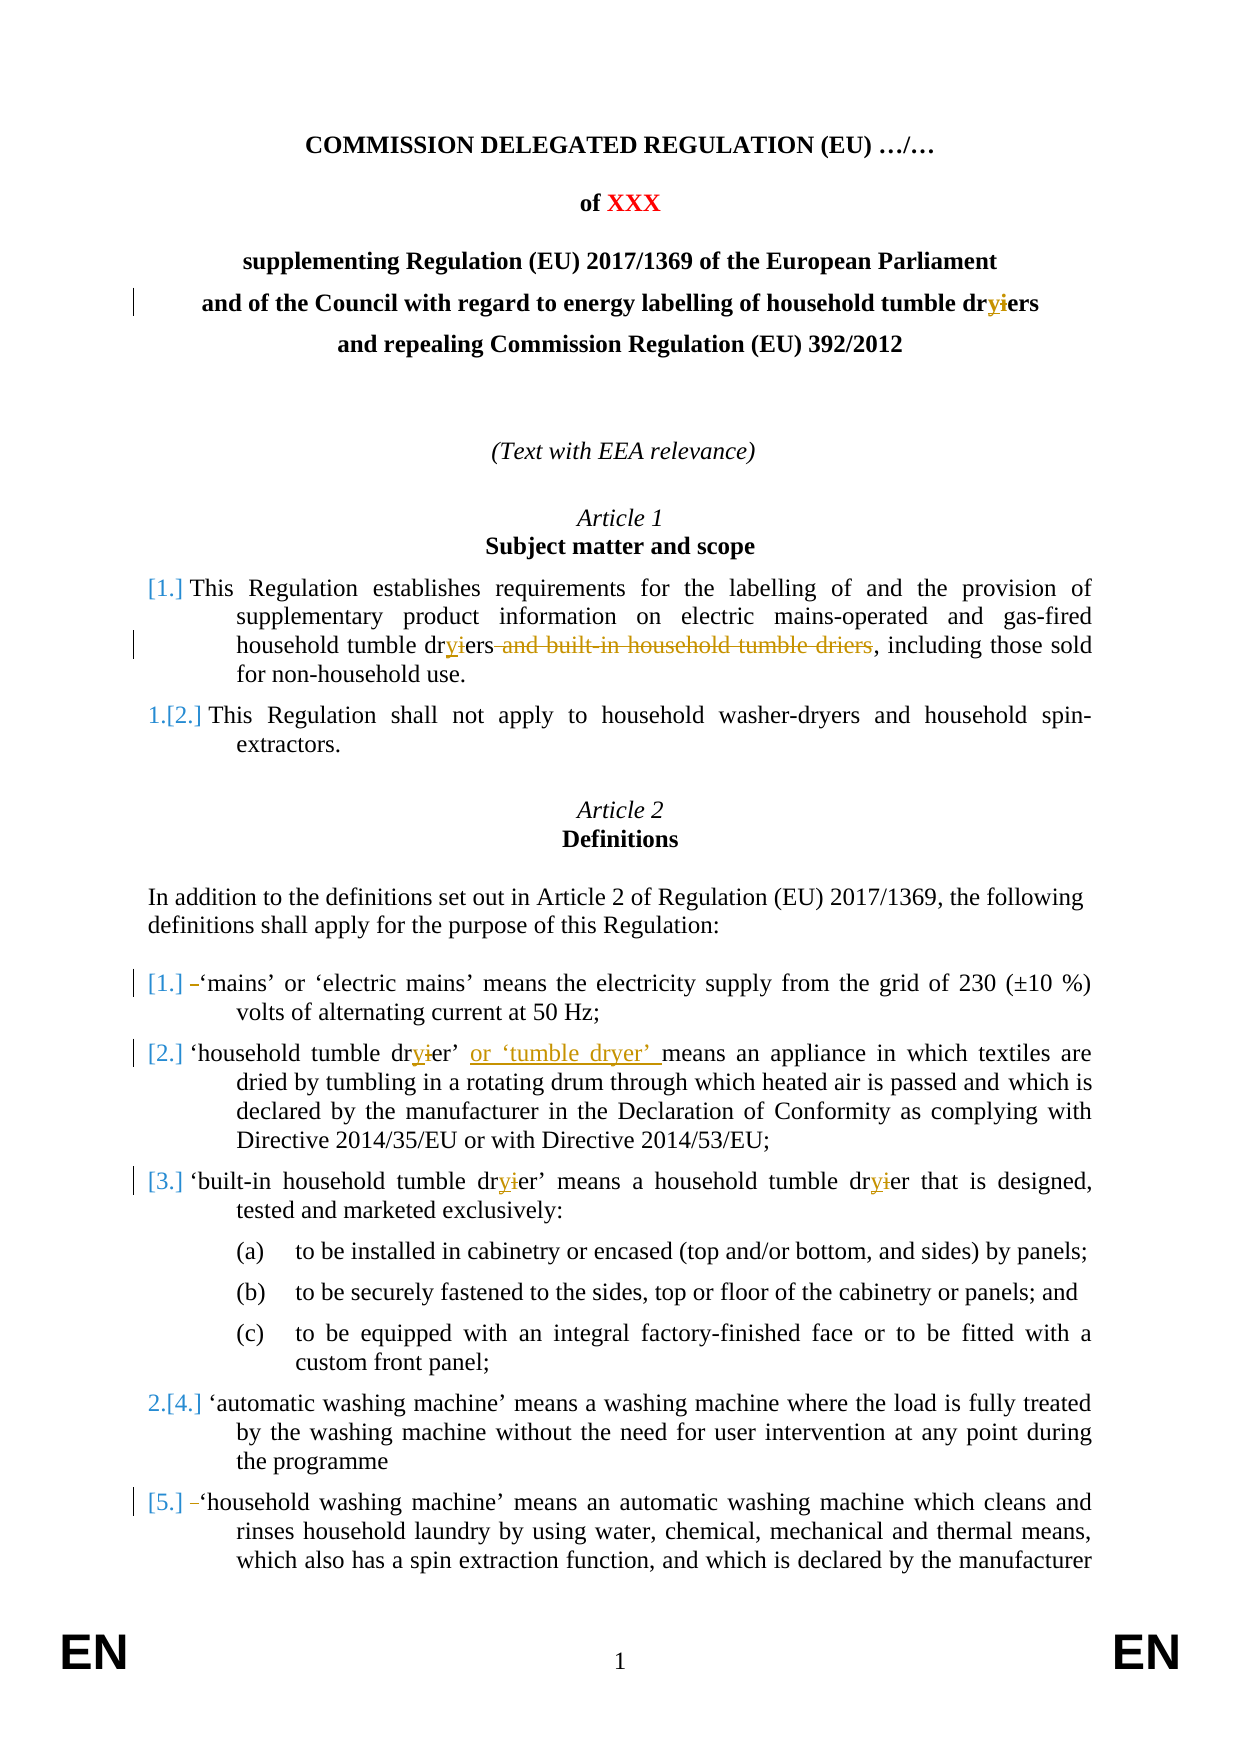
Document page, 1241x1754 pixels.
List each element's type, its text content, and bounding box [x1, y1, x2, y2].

text ‘built-in household tumble drer’ means a household tumble drer that is designed, tested and marketed exclusively: [148, 1166, 1093, 1223]
text ‘household tumble drer’ means an appliance in which textiles are dried by tumbling in a rotating drum through which heated air is passed and which is declared by the manufacturer in the Declaration of Conformity as complying with Directive 2014/35/EU or with Directive 2014/53/EU; [148, 1038, 1093, 1153]
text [148, 1487, 1093, 1573]
text and repealing Commission Regulation (EU) 392/2012 [148, 329, 1093, 358]
text and of the Council with regard to energy labelling of household tumble drers [148, 288, 1093, 316]
text to be equipped with an integral factory-finished face or to be fitted with a custom front panel; [236, 1318, 1093, 1376]
text COMMISSION DELEGATED REGULATION (EU) …/… [148, 131, 1093, 159]
text to be securely fastened to the sides, top or floor of the cabinetry or panels; and [236, 1277, 1093, 1306]
list This Regulation establishes requirements for the labelling of and the provision of supplementary product information on electric mains-operated and gas-fired household tumble drers, including those sold for non-household use. [148, 573, 1093, 688]
text Article 1 Subject matter and scope [148, 503, 1093, 560]
text Article 2 Definitions [148, 795, 1093, 853]
text ‘automatic washing machine’ means a washing machine where the load is fully treated by the washing machine without the need for user intervention at any point during the programme [148, 1388, 1093, 1475]
text supplementing Regulation (EU) 2017/1369 of the European Parliament [148, 246, 1093, 275]
text (Text with EEA relevance) [148, 436, 1093, 465]
text to be installed in cabinetry or encased (top and/or bottom, and sides) by panels; [236, 1236, 1093, 1265]
text ʻmains’ or ‘electric mains’ means the electricity supply from the grid of 230 (±10 %) volts of alternating current at 50 Hz; [148, 968, 1093, 1026]
text This Regulation shall not apply to household washer-dryers and household spin-extractors. [148, 700, 1093, 758]
text In addition to the definitions set out in Article 2 of Regulation (EU) 2017/1369, the following definitions shall apply for the purpose of this Regulation: [148, 882, 1093, 939]
text of XXX [148, 188, 1093, 217]
